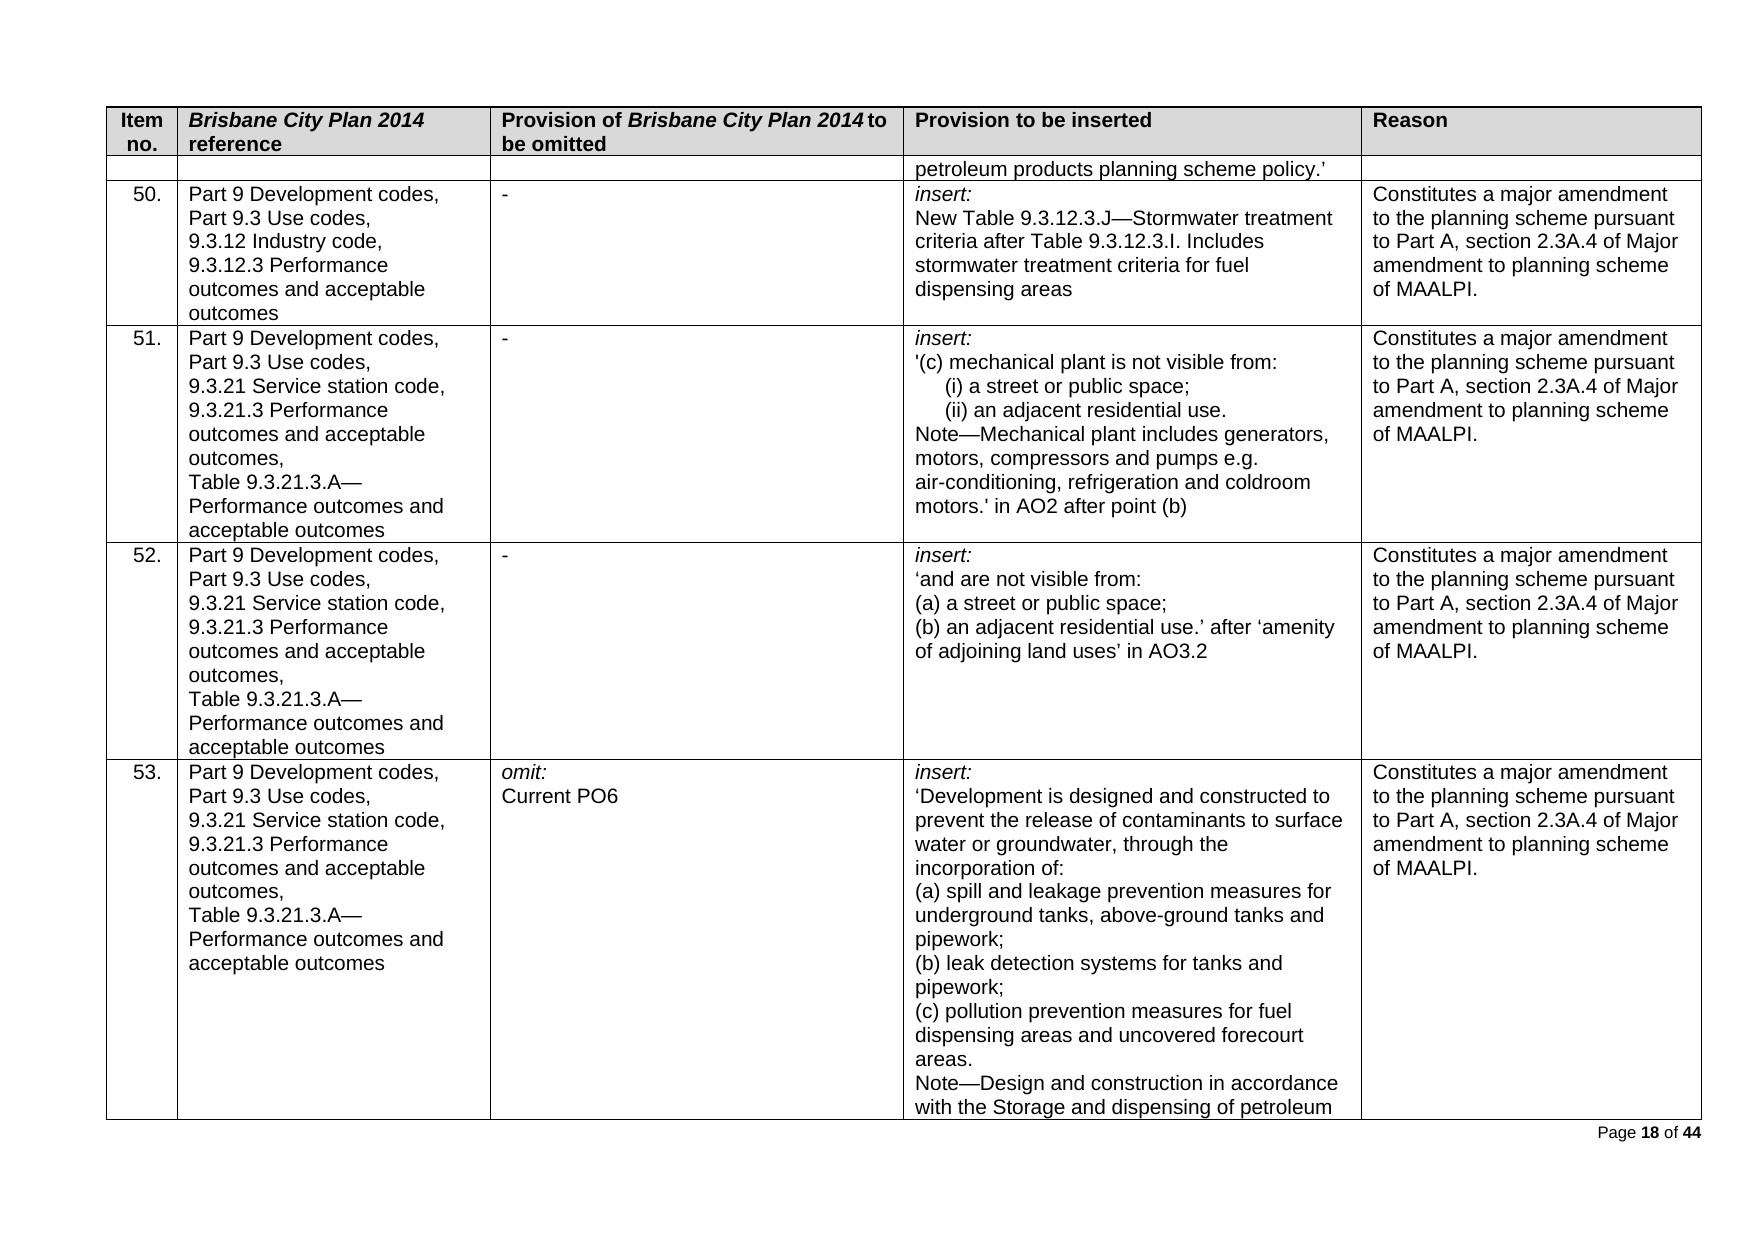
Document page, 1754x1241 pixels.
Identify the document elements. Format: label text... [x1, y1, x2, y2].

table_cell Constitutes a major amendment to the planning scheme pursuant to Part A, section 2.3A.4 of Major amendment to planning scheme of MAALPI. [1362, 326, 1701, 542]
table_header Brisbane City Plan 2014 reference [178, 108, 490, 155]
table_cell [491, 156, 903, 180]
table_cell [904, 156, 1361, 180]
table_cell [178, 156, 490, 180]
table_header Provision of Brisbane City Plan 2014 to be omitted [491, 108, 903, 155]
table_cell [107, 326, 177, 542]
table_header Reason [1362, 108, 1701, 155]
table_cell - [491, 326, 903, 542]
table_cell Constitutes a major amendment to the planning scheme pursuant to Part A, section 2.3A.4 of Major amendment to planning scheme of MAALPI. [1362, 181, 1701, 325]
table_cell [107, 760, 177, 1119]
table_cell insert: '(c) mechanical plant is not visible from: (i) a street or public space; (ii) an adjacent residential use. Note—Mechanical plant includes generators, motors, compressors and pumps e.g. air-conditioning, refrigeration and coldroom motors.' in AO2 after point (b) [904, 326, 1361, 542]
table_cell omit: Current PO6 [491, 760, 903, 1119]
table_cell [107, 181, 177, 325]
table_cell - [491, 181, 903, 325]
table_cell - [491, 543, 903, 758]
table_cell Part 9 Development codes, Part 9.3 Use codes, 9.3.12 Industry code, 9.3.12.3 Performance outcomes and acceptable outcomes [178, 181, 490, 325]
table_cell insert: ‘and are not visible from: (a) a street or public space; (b) an adjacent residential use.’ after ‘amenity of adjoining land uses’ in AO3.2 [904, 543, 1361, 758]
table_cell [107, 543, 177, 758]
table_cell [1362, 760, 1701, 1119]
table_header Item no. [107, 108, 177, 155]
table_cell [904, 760, 1361, 1119]
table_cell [178, 760, 490, 1119]
table_cell Constitutes a major amendment to the planning scheme pursuant to Part A, section 2.3A.4 of Major amendment to planning scheme of MAALPI. [1362, 543, 1701, 758]
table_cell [1362, 156, 1701, 180]
table_header Provision to be inserted [904, 108, 1361, 155]
table_cell insert: New Table 9.3.12.3.J—Stormwater treatment criteria after Table 9.3.12.3.I. Includes stormwater treatment criteria for fuel dispensing areas [904, 181, 1361, 325]
table_cell [107, 156, 177, 180]
